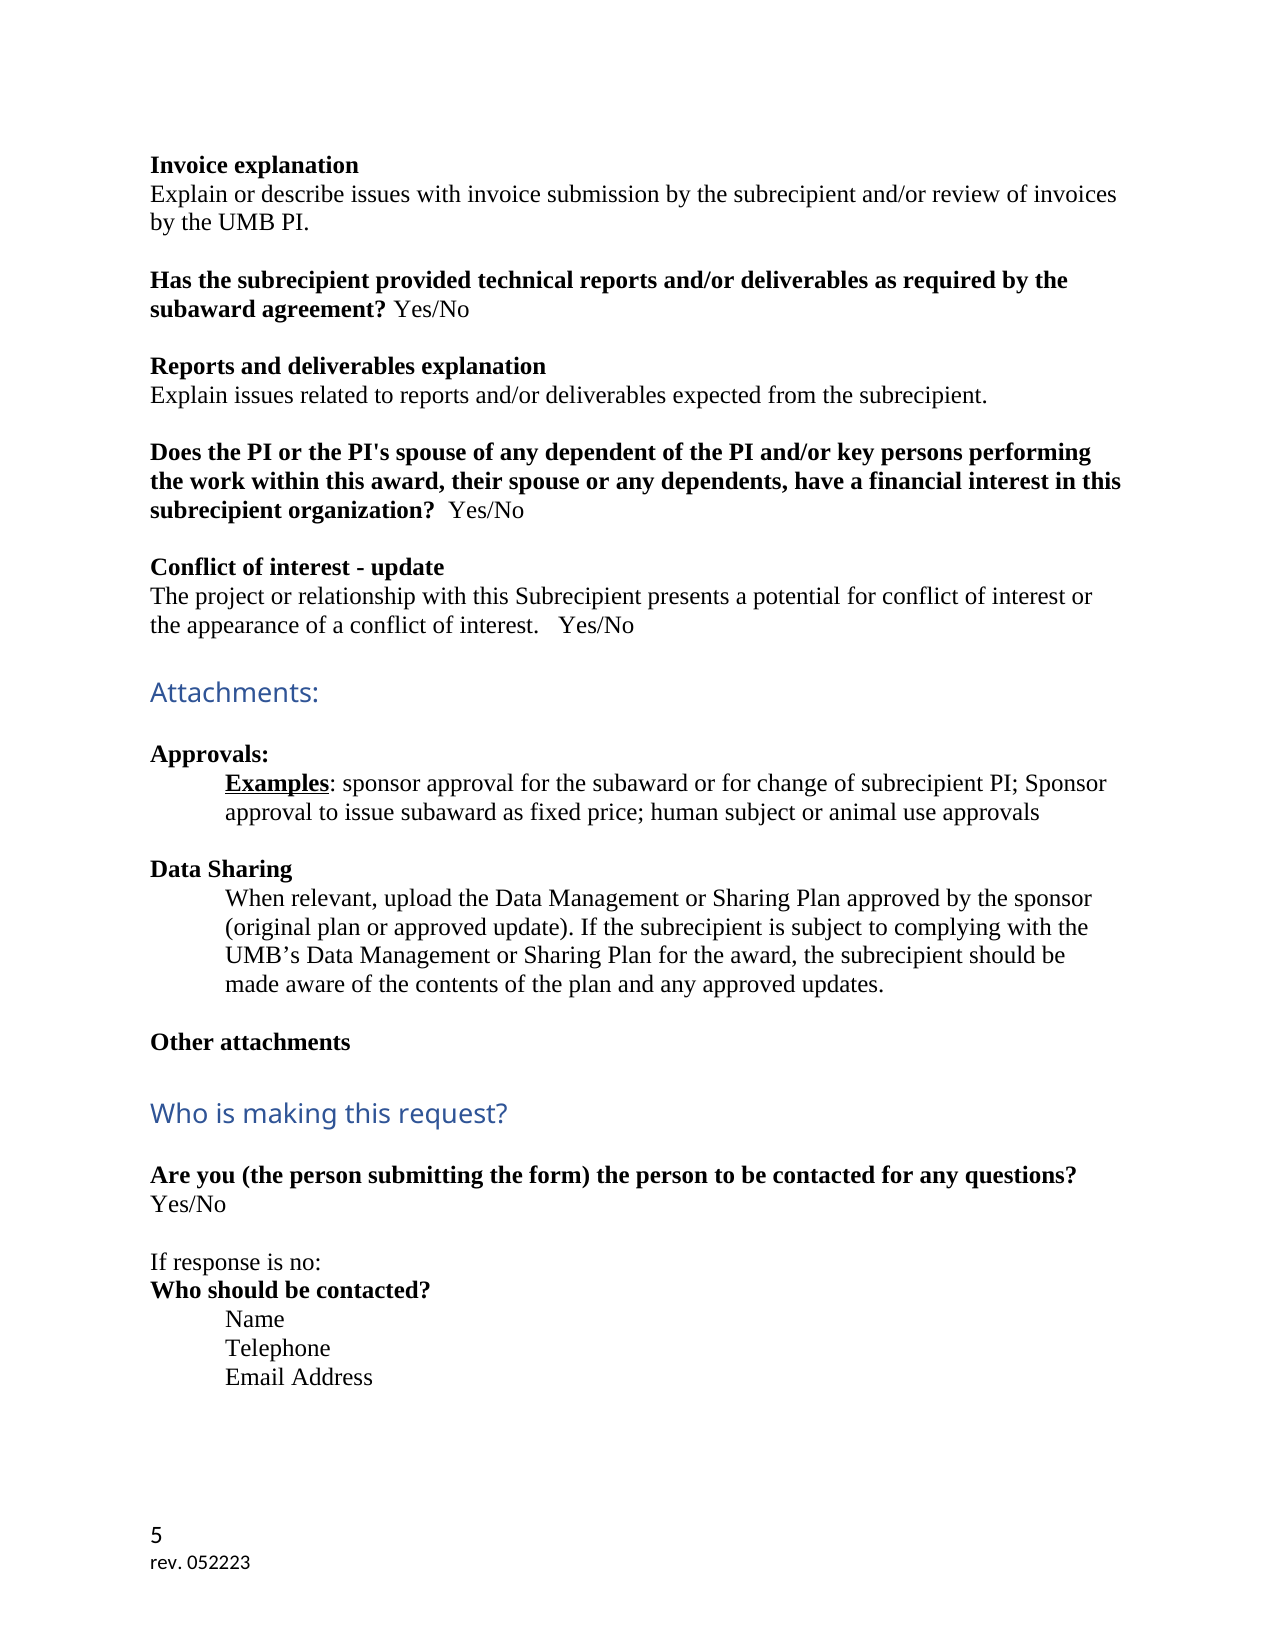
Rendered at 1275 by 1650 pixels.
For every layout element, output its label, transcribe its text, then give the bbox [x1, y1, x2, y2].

text The project or relationship with this Subrecipient presents a potential for conflict of interest or the appearance of a conflict of interest. Yes/No [150, 581, 1125, 639]
text Who should be contacted? [150, 1275, 1125, 1304]
text Does the PI or the PI's spouse of any dependent of the PI and/or key persons performing the work within this award, their spouse or any dependents, have a financial interest in this subrecipient organization? Yes/No [150, 437, 1125, 524]
text If response is no: [150, 1247, 1125, 1275]
text Reports and deliverables explanation [150, 351, 1125, 380]
text Other attachments [150, 1027, 1125, 1055]
text Invoice explanation Explain or describe issues with invoice submission by the subrecipient and/or review of invoices by the UMB PI. [150, 150, 1125, 236]
text Telephone [150, 1333, 1125, 1362]
text When relevant, upload the Data Management or Sharing Plan approved by the sponsor (original plan or approved update). If the subrecipient is subject to complying with the UMB’s Data Management or Sharing Plan for the award, the subrecipient should be made aware of the contents of the plan and any approved updates. [225, 883, 1125, 998]
text Name [150, 1304, 1125, 1333]
text Data Sharing [150, 854, 1125, 883]
text Email Address [150, 1362, 1125, 1390]
text Approvals: [150, 739, 1125, 768]
text Explain issues related to reports and/or deliverables expected from the subrecipient. [150, 380, 1125, 409]
subtitle Who is making this request? [150, 1095, 1125, 1132]
subtitle Attachments: [150, 673, 1125, 710]
text Are you (the person submitting the form) the person to be contacted for any questions? Yes/No [150, 1160, 1125, 1218]
text Has the subrecipient provided technical reports and/or deliverables as required by the subaward agreement? Yes/No [150, 265, 1125, 322]
text Conflict of interest - update [150, 552, 1125, 581]
